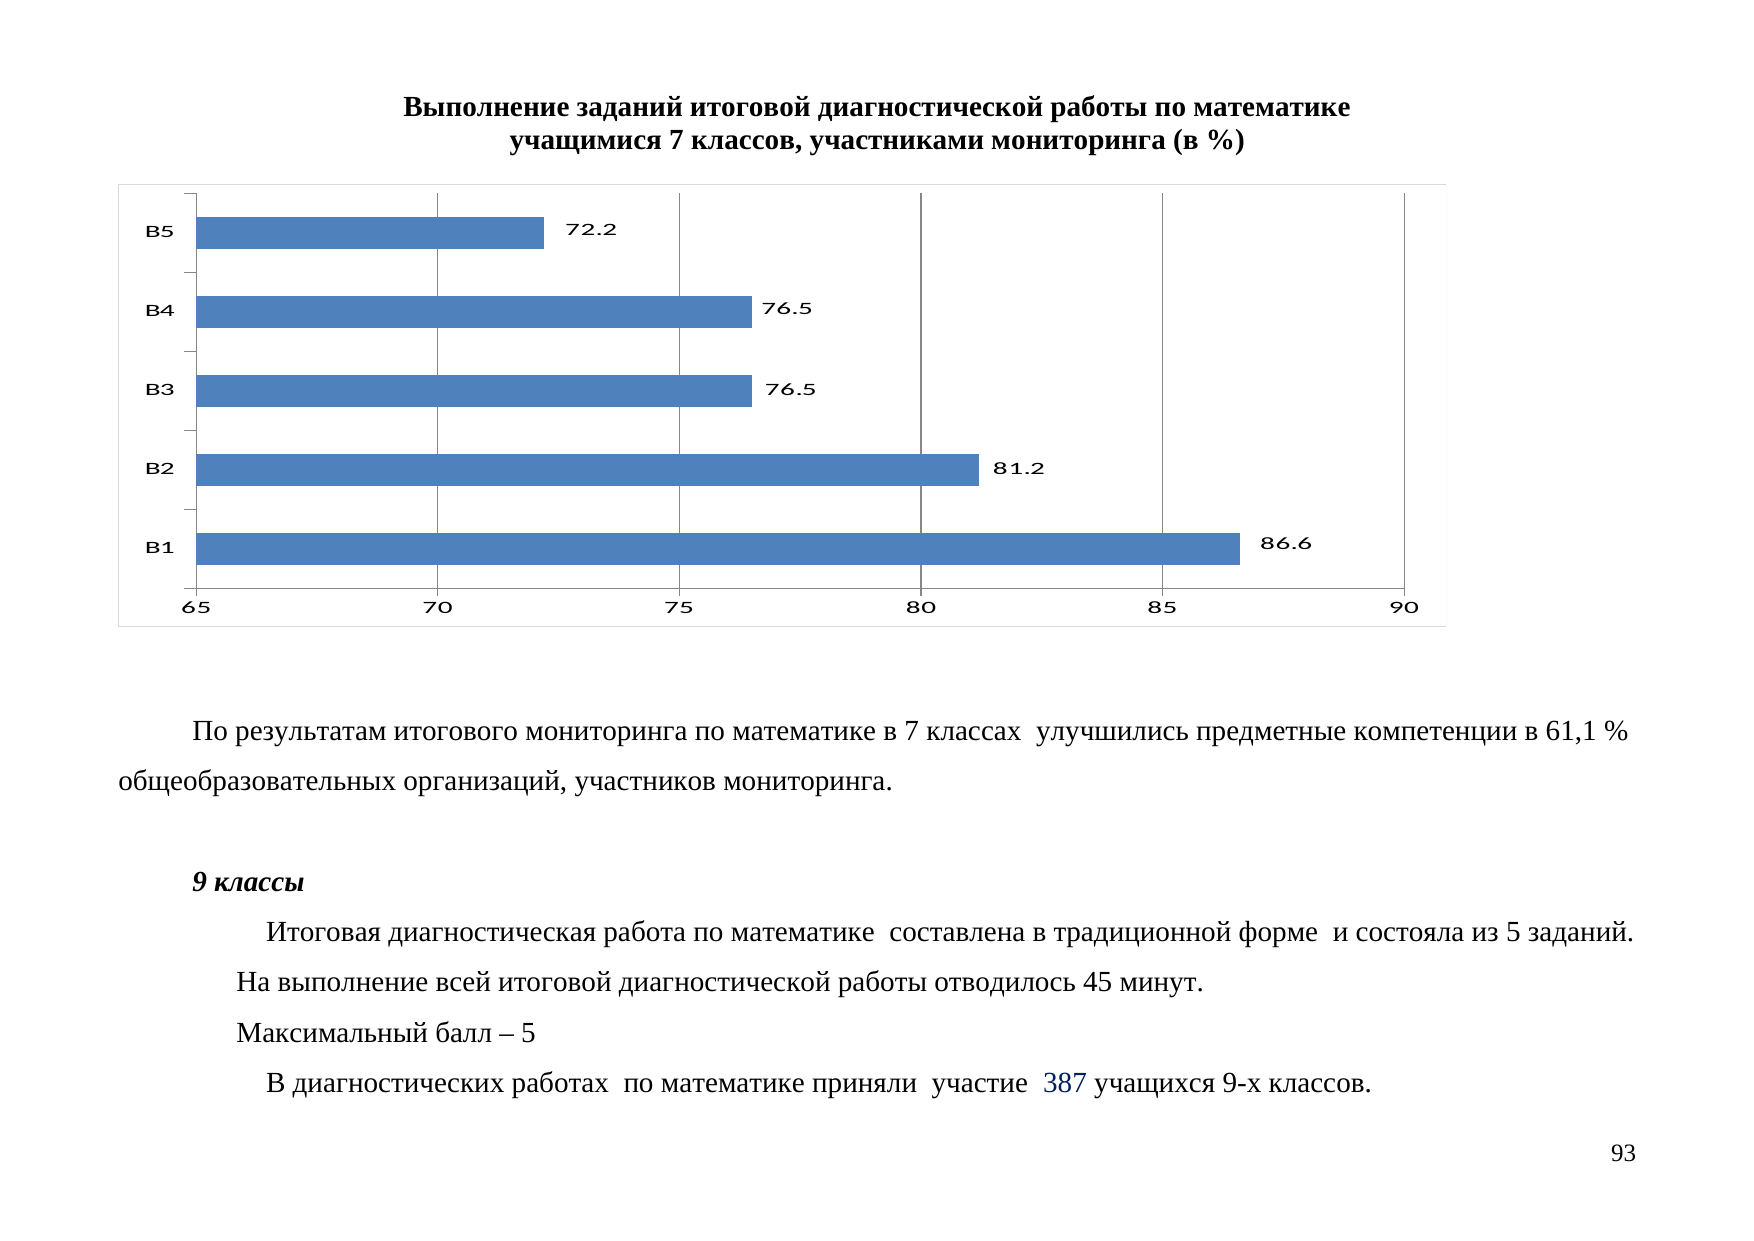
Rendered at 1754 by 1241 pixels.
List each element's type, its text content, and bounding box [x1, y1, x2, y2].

text Итоговая диагностическая работа по математике составлена в традиционной форме и состояла из 5 заданий. [118, 914, 1636, 948]
text По результатам итогового мониторинга по математике в 7 классах улучшились предметные компетенции в 61,1 % общеобразовательных организаций, участников мониторинга. [118, 713, 1636, 797]
text 9 классы [118, 864, 1636, 897]
text Выполнение заданий итоговой диагностической работы по математике [118, 89, 1636, 122]
text учащимися 7 классов, участниками мониторинга (в %) [118, 122, 1636, 156]
text Максимальный балл – 5 [118, 1015, 1636, 1048]
text В диагностических работах по математике приняли участие 387 учащихся 9-х классов. [118, 1065, 1636, 1099]
text На выполнение всей итоговой диагностической работы отводилось 45 минут. [118, 964, 1636, 998]
